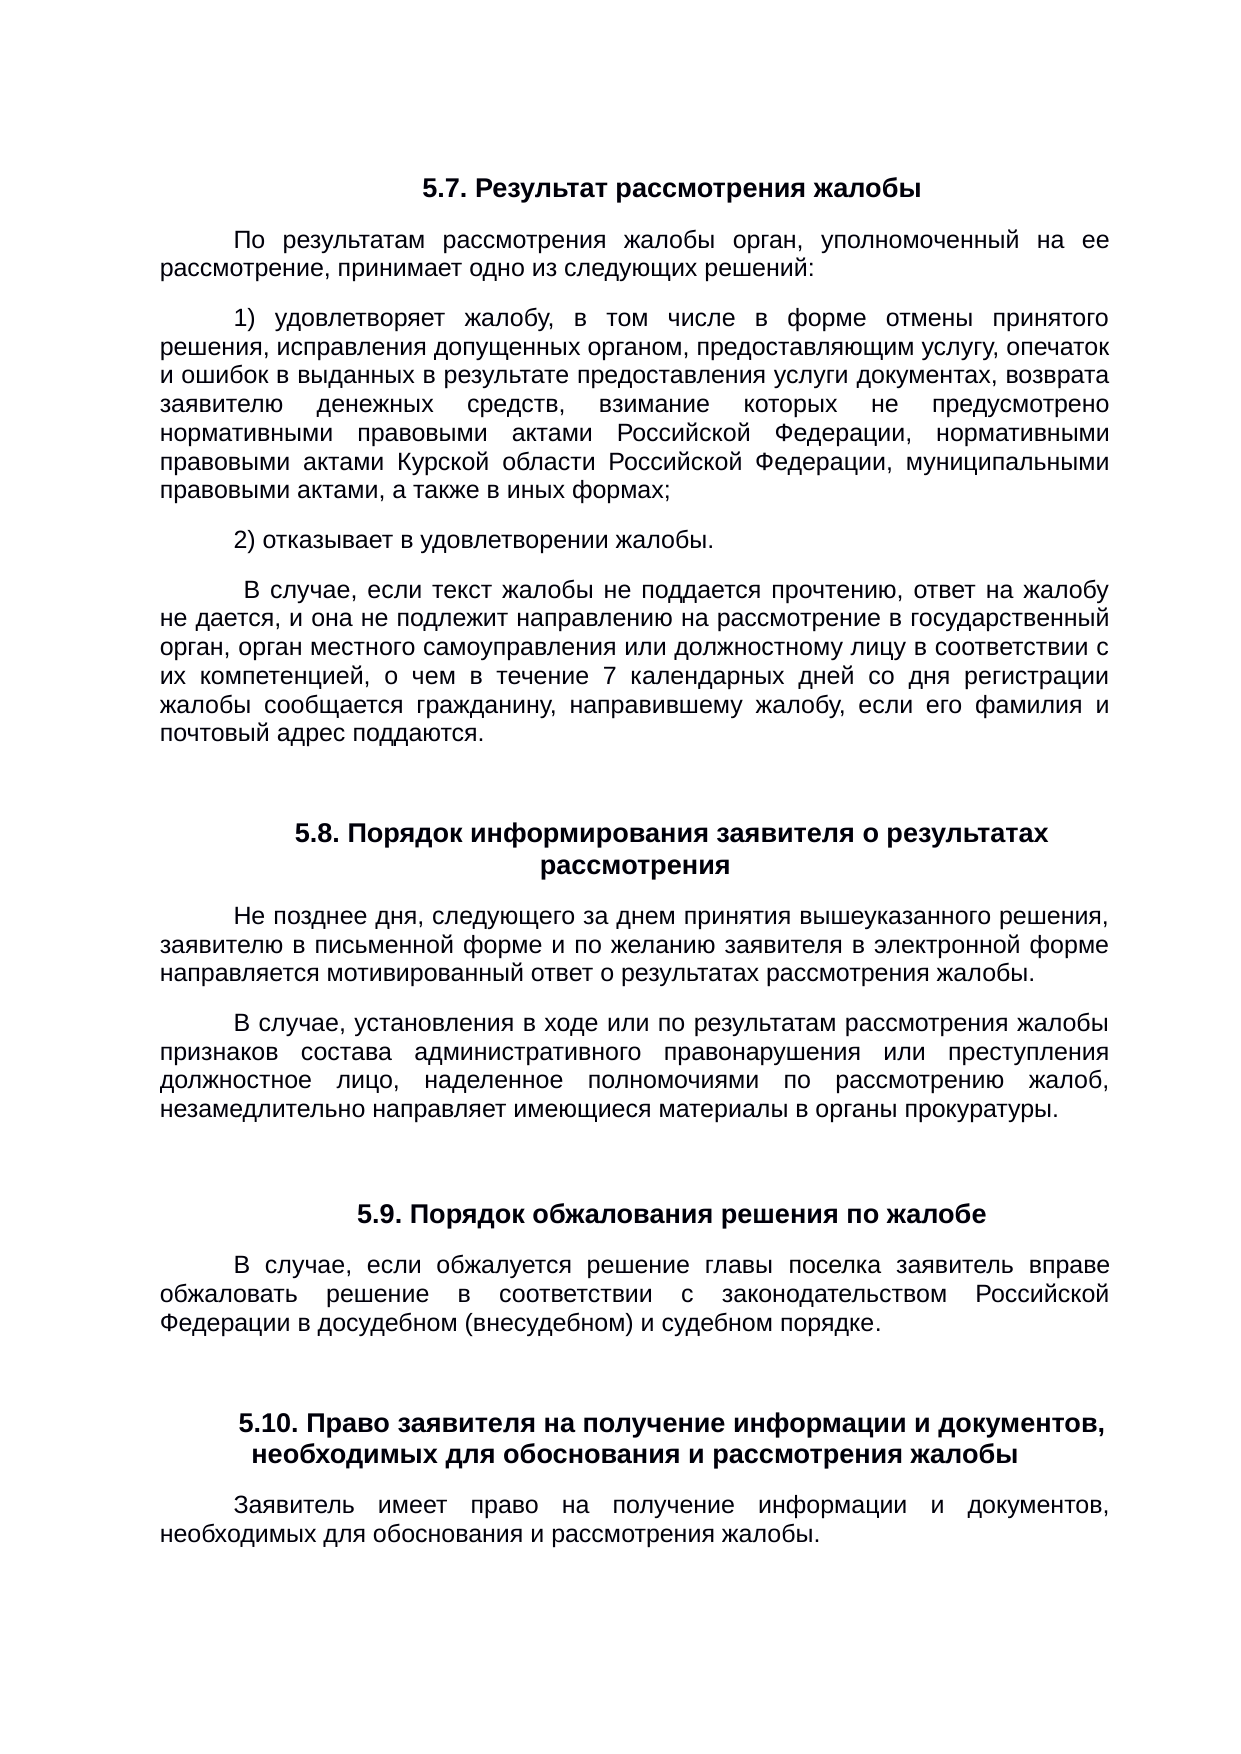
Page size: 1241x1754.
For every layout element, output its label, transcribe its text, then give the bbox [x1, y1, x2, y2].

text В случае, если текст жалобы не поддается прочтению, ответ на жалобу не дается, и она не подлежит направлению на рассмотрение в государственный орган, орган местного самоуправления или должностному лицу в соответствии с их компетенцией, о чем в течение 7 календарных дней со дня регистрации жалобы сообщается гражданину, направившему жалобу, если его фамилия и почтовый адрес поддаются. [159, 574, 1110, 747]
text 5.9. Порядок обжалования решения по жалобе [159, 1198, 1110, 1229]
text 1) удовлетворяет жалобу, в том числе в форме отмены принятого решения, исправления допущенных органом, предоставляющим услугу, опечаток и ошибок в выданных в результате предоставления услуги документах, возврата заявителю денежных средств, взимание которых не предусмотрено нормативными правовыми актами Российской Федерации, нормативными правовыми актами Курской области Российской Федерации, муниципальными правовыми актами, а также в иных формах; [159, 303, 1110, 504]
text 5.7. Результат рассмотрения жалобы [159, 172, 1110, 204]
text 5.10. Право заявителя на получение информации и документов, необходимых для обоснования и рассмотрения жалобы [159, 1407, 1110, 1469]
text В случае, установления в ходе или по результатам рассмотрения жалобы признаков состава административного правонарушения или преступления должностное лицо, наделенное полномочиями по рассмотрению жалоб, незамедлительно направляет имеющиеся материалы в органы прокуратуры. [159, 1008, 1110, 1123]
text 2) отказывает в удовлетворении жалобы. [159, 525, 1110, 554]
text 5.8. Порядок информирования заявителя о результатах рассмотрения [159, 817, 1110, 880]
text В случае, если обжалуется решение главы поселка заявитель вправе обжаловать решение в соответствии с законодательством Российской Федерации в досудебном (внесудебном) и судебном порядке. [159, 1250, 1110, 1336]
text По результатам рассмотрения жалобы орган, уполномоченный на ее рассмотрение, принимает одно из следующих решений: [159, 224, 1110, 282]
text Заявитель имеет право на получение информации и документов, необходимых для обоснования и рассмотрения жалобы. [159, 1490, 1110, 1548]
text Не позднее дня, следующего за днем принятия вышеуказанного решения, заявителю в письменной форме и по желанию заявителя в электронной форме направляется мотивированный ответ о результатах рассмотрения жалобы. [159, 901, 1110, 987]
